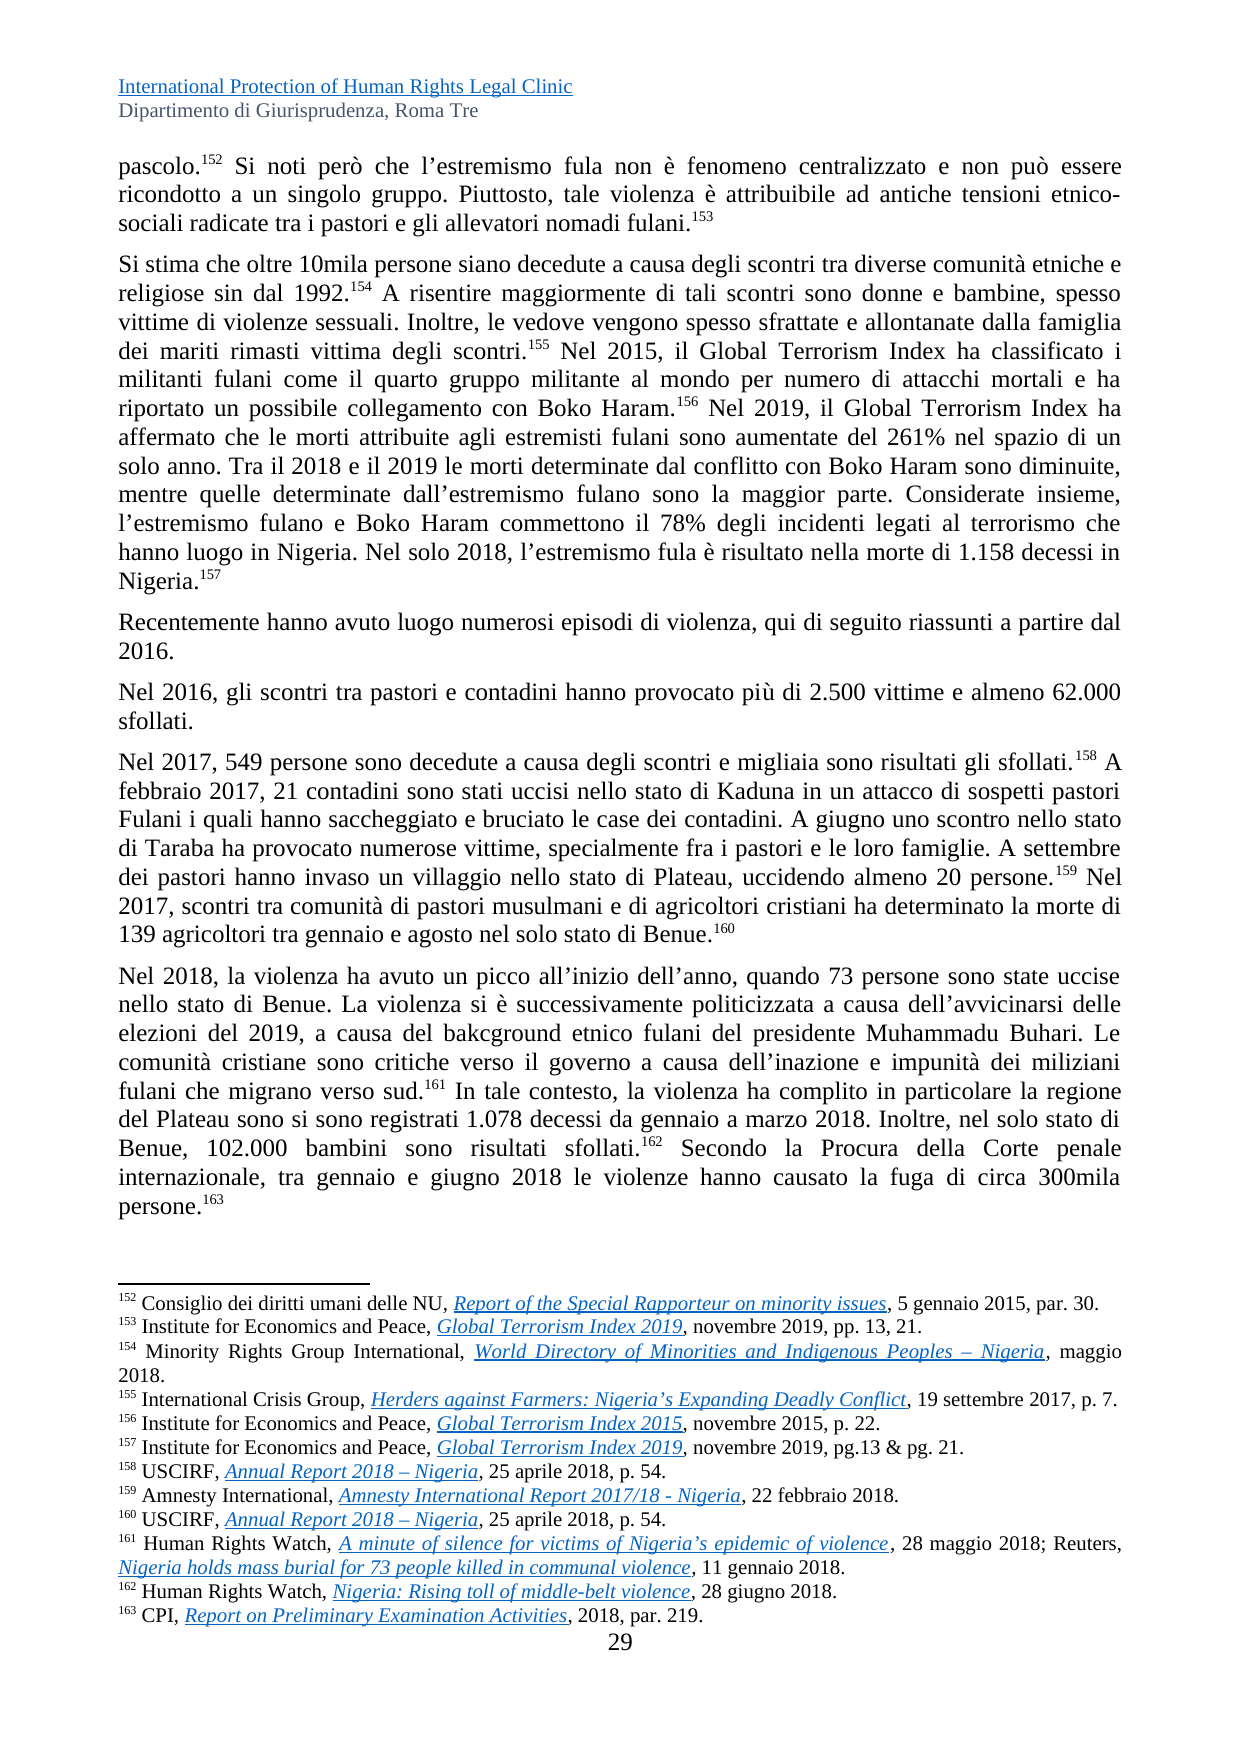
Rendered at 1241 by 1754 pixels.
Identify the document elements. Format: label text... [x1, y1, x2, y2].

text Si stima che oltre 10mila persone siano decedute a causa degli scontri tra diverse comunità etniche e religiose sin dal 1992. A risentire maggiormente di tali scontri sono donne e bambine, spesso vittime di violenze sessuali. Inoltre, le vedove vengono spesso sfrattate e allontanate dalla famiglia dei mariti rimasti vittima degli scontri. Nel 2015, il Global Terrorism Index ha classificato i militanti fulani come il quarto gruppo militante al mondo per numero di attacchi mortali e ha riportato un possibile collegamento con Boko Haram. Nel 2019, il Global Terrorism Index ha affermato che le morti attribuite agli estremisti fulani sono aumentate del 261% nel spazio di un solo anno. Tra il 2018 e il 2019 le morti determinate dal conflitto con Boko Haram sono diminuite, mentre quelle determinate dall’estremismo fulano sono la maggior parte. Considerate insieme, l’estremismo fulano e Boko Haram commettono il 78% degli incidenti legati al terrorismo che hanno luogo in Nigeria. Nel solo 2018, l’estremismo fula è risultato nella morte di 1.158 decessi in Nigeria. [118, 249, 1122, 594]
text Nel 2018, la violenza ha avuto un picco all’inizio dell’anno, quando 73 persone sono state uccise nello stato di Benue. La violenza si è successivamente politicizzata a causa dell’avvicinarsi delle elezioni del 2019, a causa del bakcground etnico fulani del presidente Muhammadu Buhari. Le comunità cristiane sono critiche verso il governo a causa dell’inazione e impunità dei miliziani fulani che migrano verso sud. In tale contesto, la violenza ha complito in particolare la regione del Plateau sono si sono registrati 1.078 decessi da gennaio a marzo 2018. Inoltre, nel solo stato di Benue, 102.000 bambini sono risultati sfollati. Secondo la Procura della Corte penale internazionale, tra gennaio e giugno 2018 le violenze hanno causato la fuga di circa 300mila persone. [118, 961, 1122, 1219]
text Recentemente hanno avuto luogo numerosi episodi di violenza, qui di seguito riassunti a partire dal 2016. [118, 607, 1122, 664]
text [118, 151, 1122, 237]
text Nel 2016, gli scontri tra pastori e contadini hanno provocato più di 2.500 vittime e almeno 62.000 sfollati. [118, 677, 1122, 734]
text Nel 2017, 549 persone sono decedute a causa degli scontri e migliaia sono risultati gli sfollati. A febbraio 2017, 21 contadini sono stati uccisi nello stato di Kaduna in un attacco di sospetti pastori Fulani i quali hanno saccheggiato e bruciato le case dei contadini. A giugno uno scontro nello stato di Taraba ha provocato numerose vittime, specialmente fra i pastori e le loro famiglie. A settembre dei pastori hanno invaso un villaggio nello stato di Plateau, uccidendo almeno 20 persone. Nel 2017, scontri tra comunità di pastori musulmani e di agricoltori cristiani ha determinato la morte di 139 agricoltori tra gennaio e agosto nel solo stato di Benue. [118, 747, 1122, 948]
